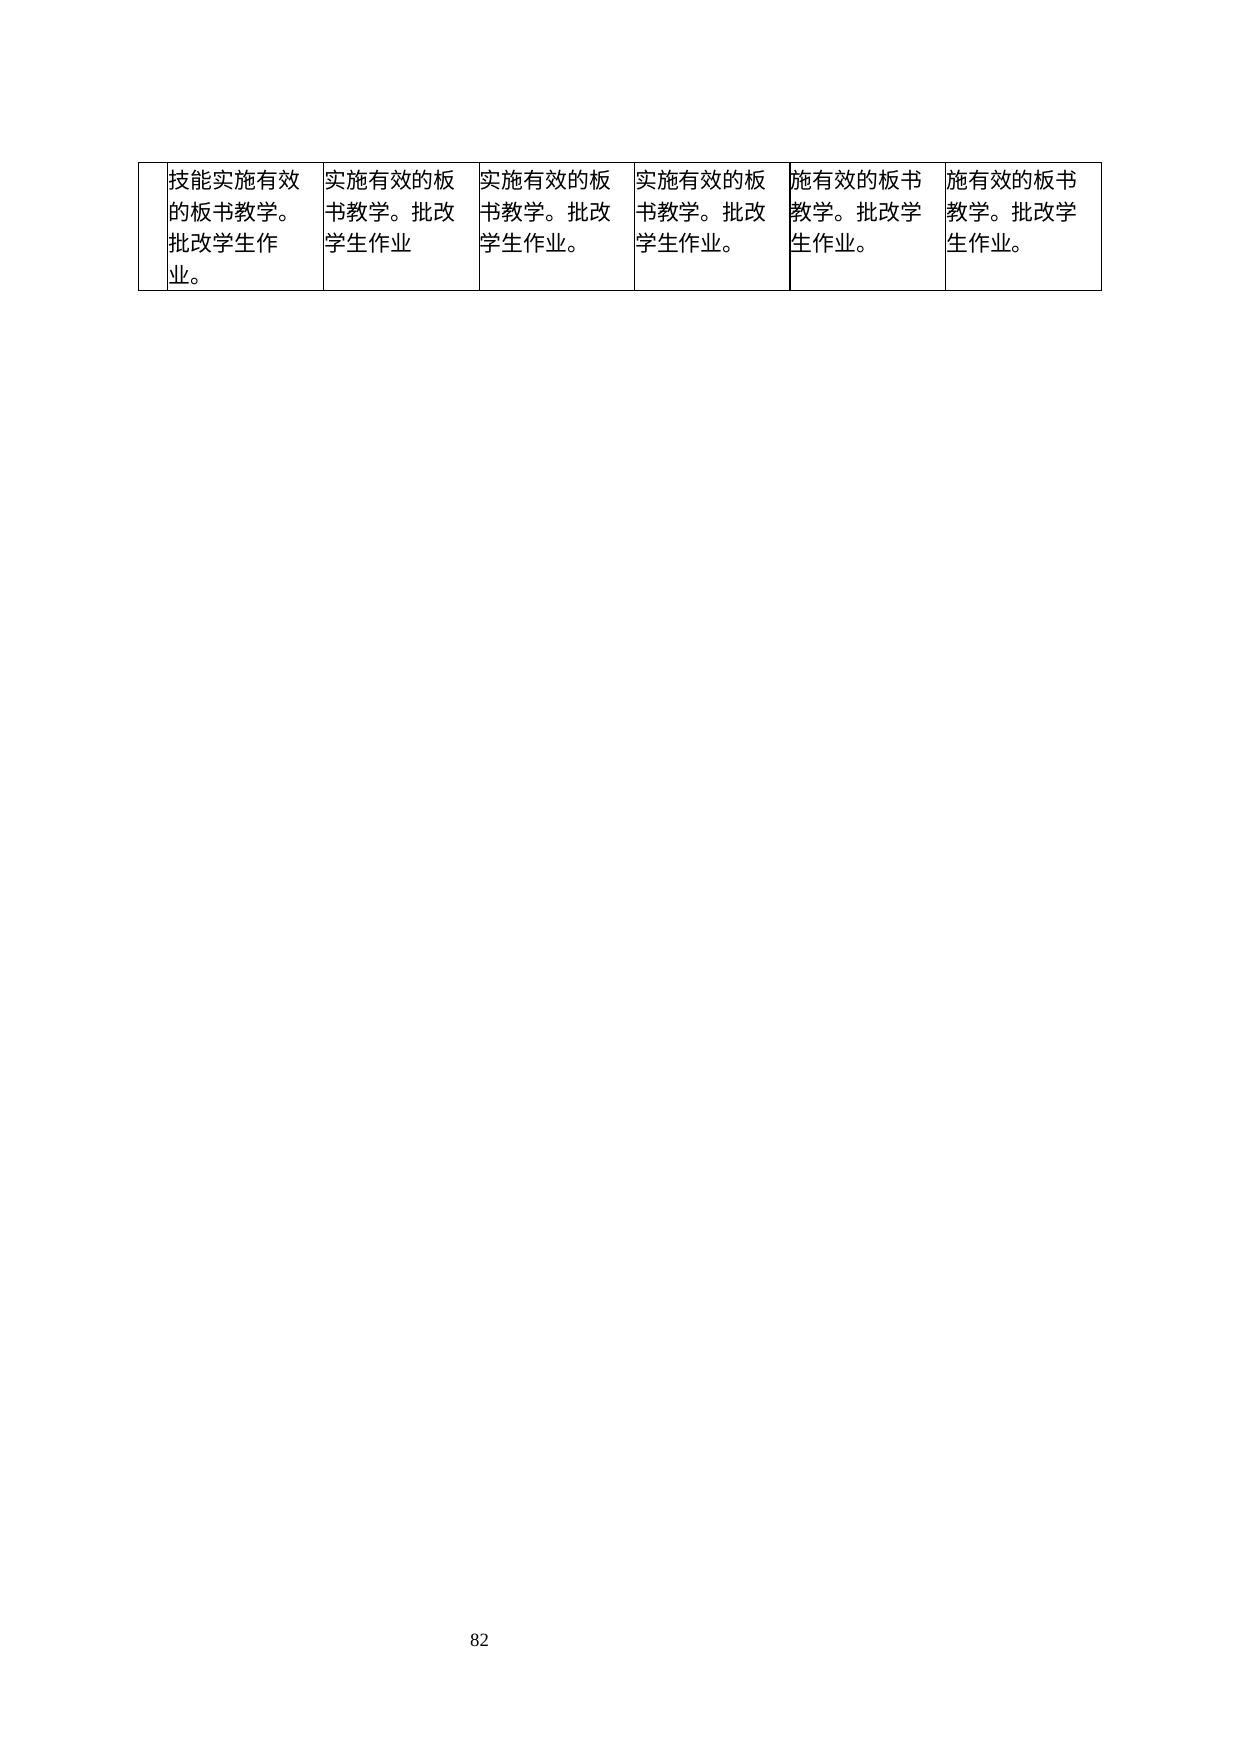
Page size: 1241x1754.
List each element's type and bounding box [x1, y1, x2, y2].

table_cell [791, 163, 945, 290]
table_cell [480, 163, 634, 290]
table_cell [324, 163, 479, 290]
table_cell [946, 163, 1101, 290]
table_cell [168, 163, 323, 290]
table_cell [635, 163, 789, 290]
